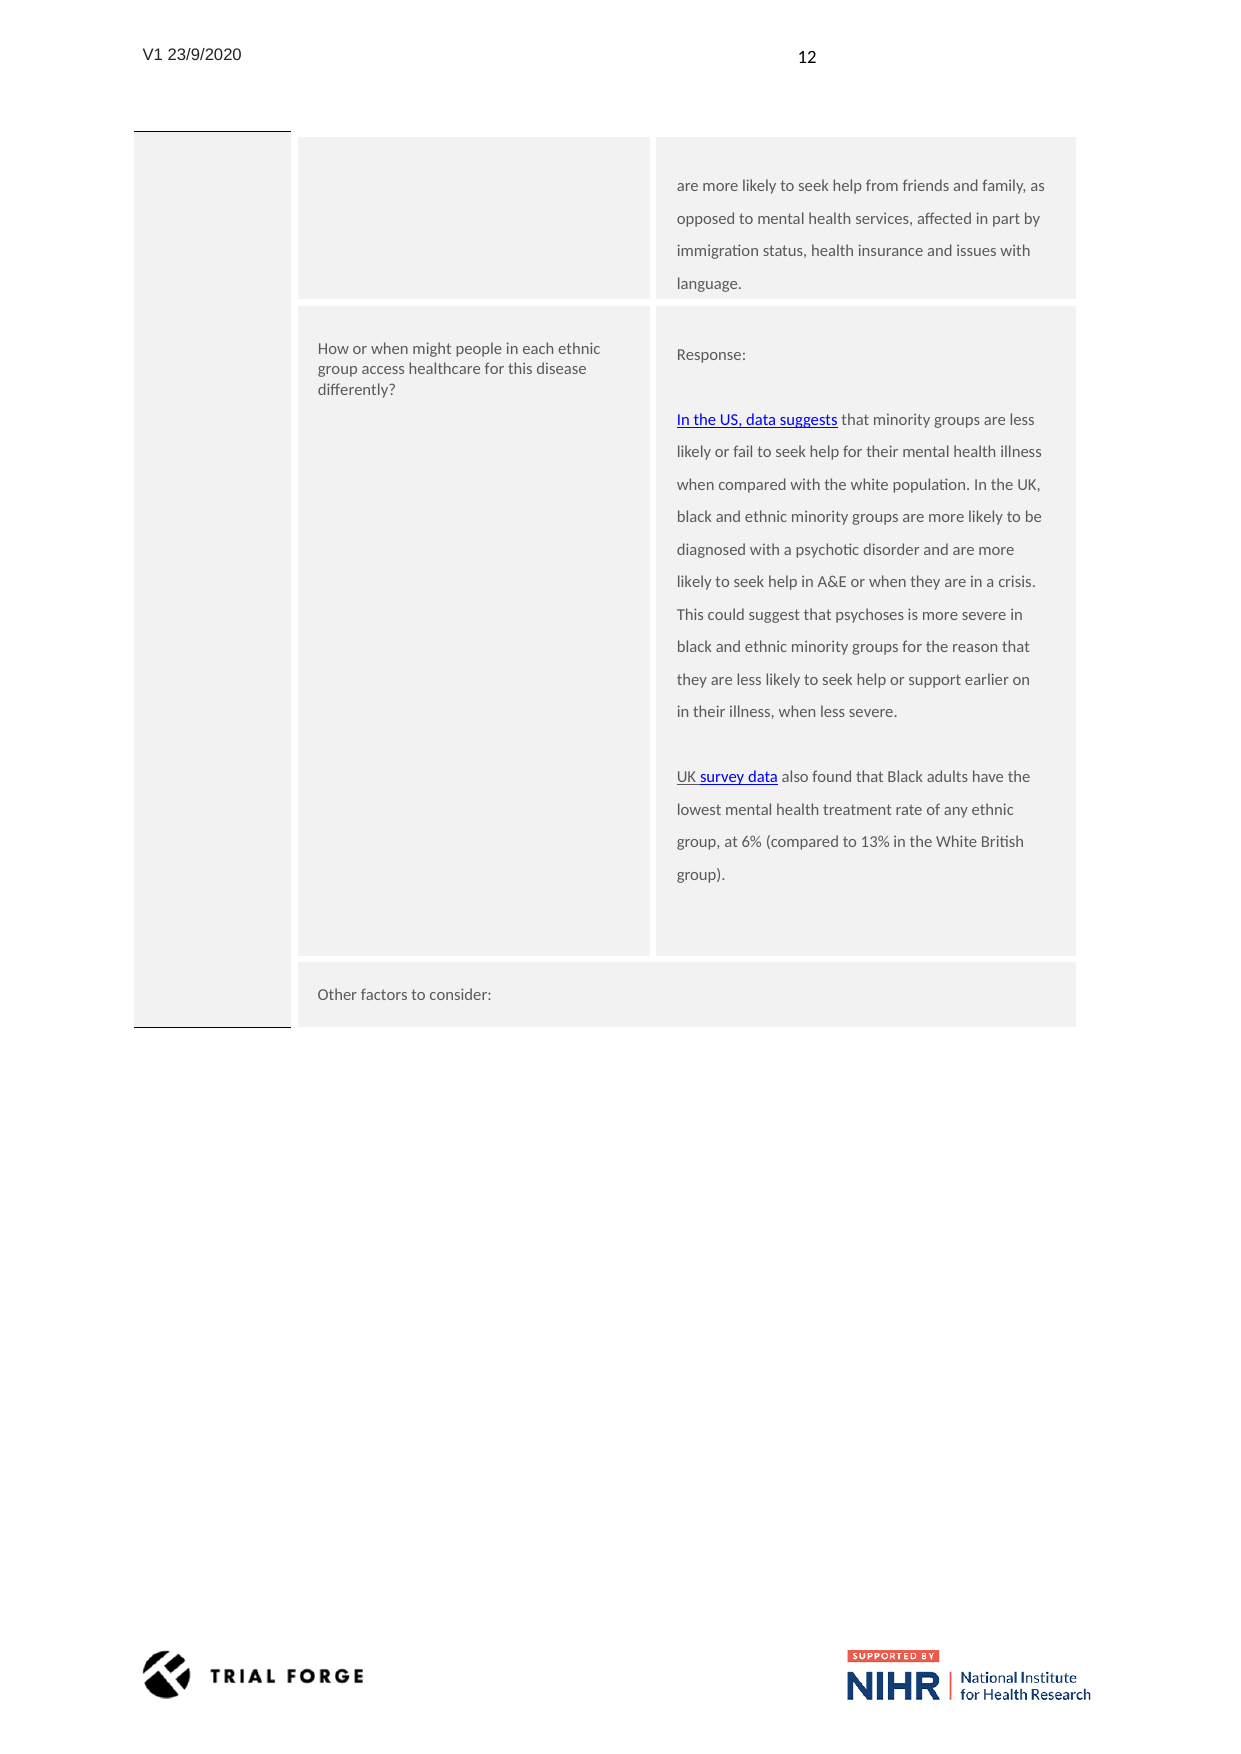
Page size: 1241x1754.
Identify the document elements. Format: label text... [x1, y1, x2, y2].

table_cell How or when might people in each ethnic group access healthcare for this disease differently? [298, 306, 650, 956]
table_cell Other factors to consider: [298, 962, 1076, 1027]
picture [142, 1618, 1105, 1754]
table_cell Response: In the US, data suggests that minority groups are less likely or fail to seek help for their mental health illness when compared with the white population. In the UK, black and ethnic minority groups are more likely to be diagnosed with a psychotic disorder and are more likely to seek help in A&E or when they are in a crisis. This could suggest that psychoses is more severe in black and ethnic minority groups for the reason that they are less likely to seek help or support earlier on in their illness, when less severe. UK survey data also found that Black adults have the lowest mental health treatment rate of any ethnic group, at 6% (compared to 13% in the White British group). [656, 306, 1076, 956]
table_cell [298, 137, 650, 299]
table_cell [656, 137, 1076, 299]
